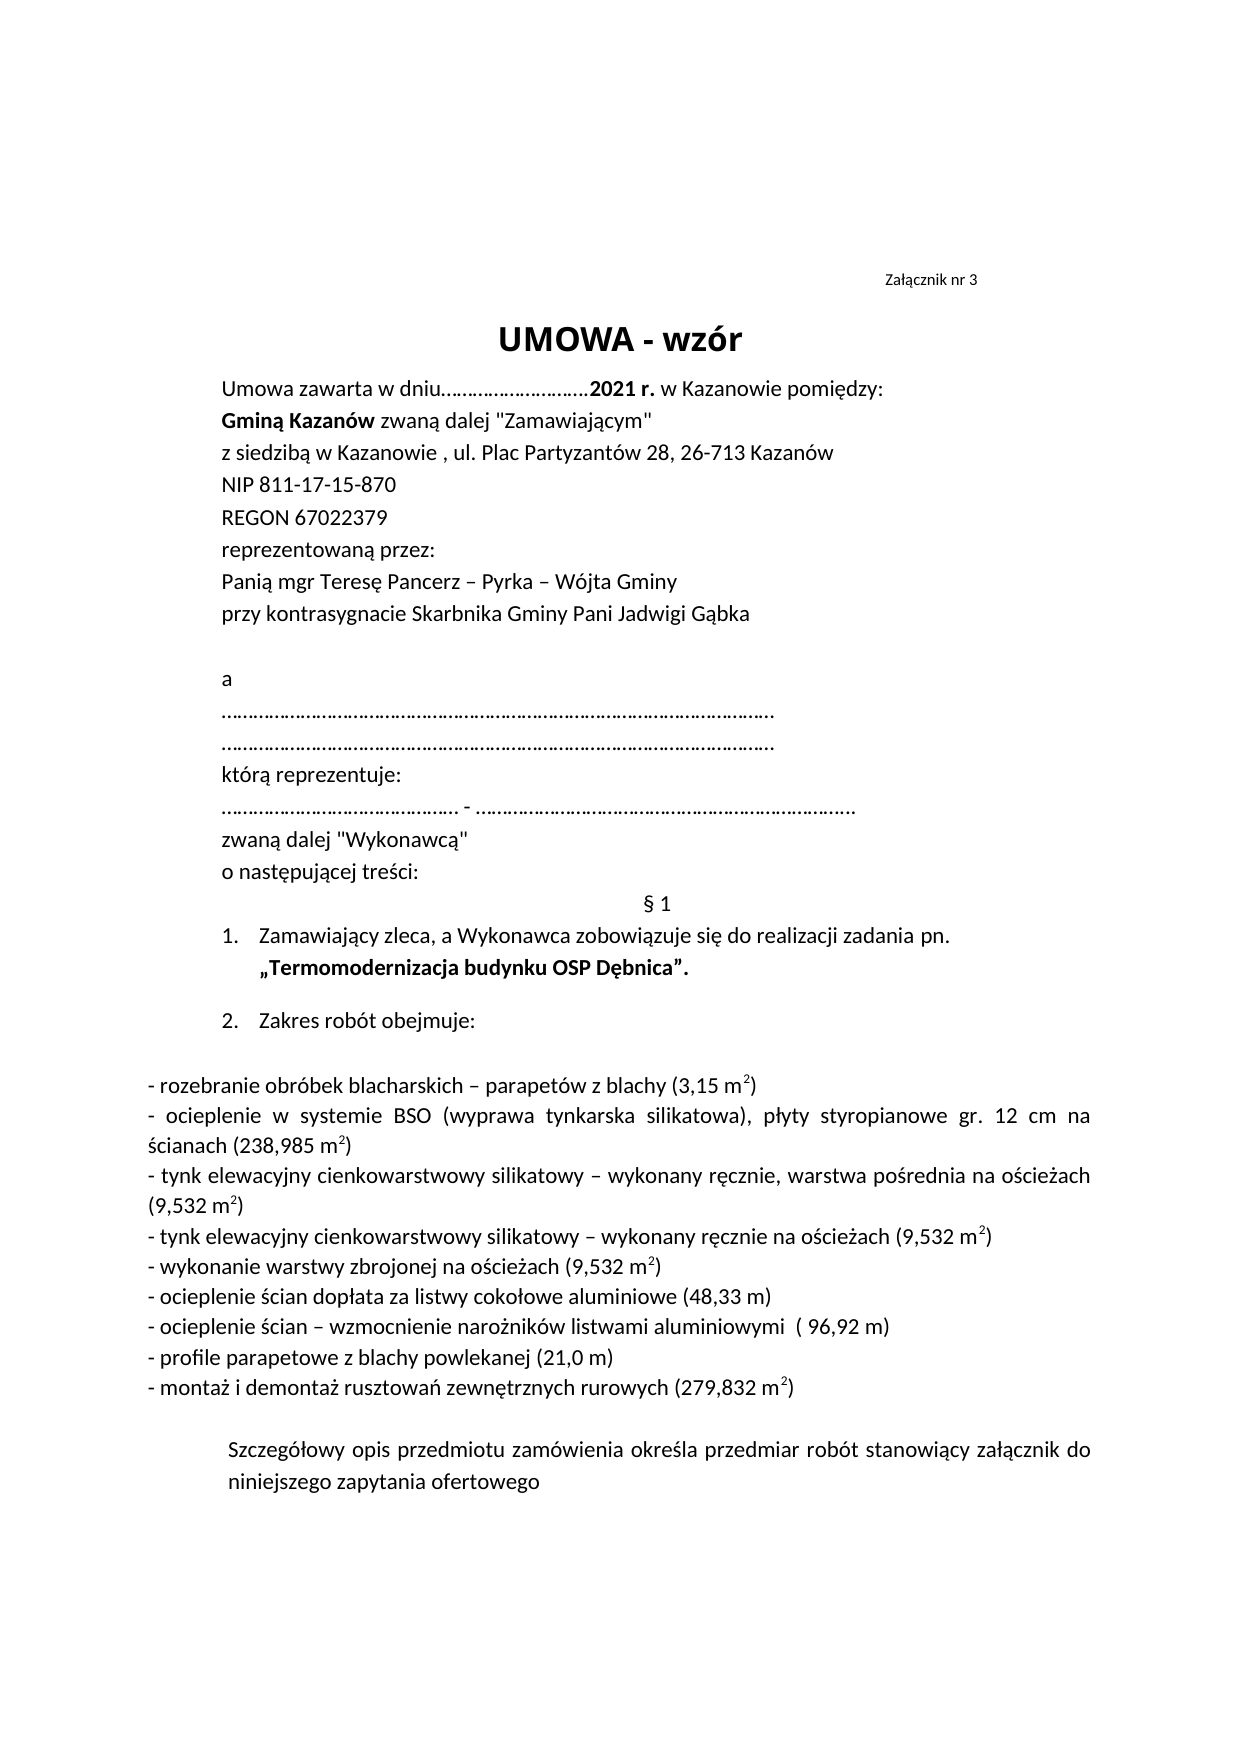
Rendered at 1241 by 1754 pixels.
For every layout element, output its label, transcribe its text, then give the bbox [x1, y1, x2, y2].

text …………………………………………………………………………………………… [148, 728, 1093, 756]
text REGON 67022379 [221, 503, 1093, 531]
text Załącznik nr 3 [185, 269, 1093, 289]
text - tynk elewacyjny cienkowarstwowy silikatowy – wykonany ręcznie na ościeżach (9,532 m2) [148, 1222, 1093, 1250]
text z siedzibą w Kazanowie , ul. Plac Partyzantów 28, 26-713 Kazanów [221, 438, 1093, 466]
list Zamawiający zleca, a Wykonawca zobowiązuje się do realizacji zadania pn. [221, 921, 1093, 949]
text o następującej treści: [148, 857, 1093, 885]
text Panią mgr Teresę Pancerz – Pyrka – Wójta Gminy [221, 567, 1093, 595]
text Szczegółowy opis przedmiotu zamówienia określa przedmiar robót stanowiący załącznik do niniejszego zapytania ofertowego [228, 1435, 1093, 1496]
text „Termomodernizacja budynku OSP Dębnica”. [259, 953, 1093, 981]
text Umowa zawarta w dniu……………………….2021 r. w Kazanowie pomiędzy: [221, 374, 1093, 402]
text NIP 811-17-15-870 [221, 471, 1093, 499]
list Zakres robót obejmuje: [221, 1006, 1093, 1034]
text - ocieplenie ścian dopłata za listwy cokołowe aluminiowe (48,33 m) [148, 1282, 1093, 1310]
text - ocieplenie w systemie BSO (wyprawa tynkarska silikatowa), płyty styropianowe gr. 12 cm na ścianach (238,985 m2) [148, 1101, 1093, 1159]
text - tynk elewacyjny cienkowarstwowy silikatowy – wykonany ręcznie, warstwa pośrednia na ościeżach (9,532 m2) [148, 1161, 1093, 1220]
text ……………………………………… - ……………………………………………………………... [148, 792, 1093, 821]
text a [148, 664, 1093, 692]
text reprezentowaną przez: [221, 535, 1093, 563]
text którą reprezentuje: [148, 760, 1093, 788]
text - rozebranie obróbek blacharskich – parapetów z blachy (3,15 m2) [148, 1071, 1093, 1099]
text zwaną dalej "Wykonawcą" [148, 825, 1093, 853]
text § 1 [148, 889, 1093, 917]
text Gminą Kazanów zwaną dalej "Zamawiającym" [221, 406, 1093, 434]
text - profile parapetowe z blachy powlekanej (21,0 m) [148, 1343, 1093, 1371]
text …………………………………………………………………………………………… [148, 696, 1093, 724]
text przy kontrasygnacie Skarbnika Gminy Pani Jadwigi Gąbka [221, 599, 1093, 627]
text - montaż i demontaż rusztowań zewnętrznych rurowych (279,832 m2) [148, 1373, 1093, 1401]
text UMOWA - wzór [148, 316, 1093, 361]
text - wykonanie warstwy zbrojonej na ościeżach (9,532 m2) [148, 1252, 1093, 1280]
text - ocieplenie ścian – wzmocnienie narożników listwami aluminiowymi ( 96,92 m) [148, 1312, 1093, 1341]
